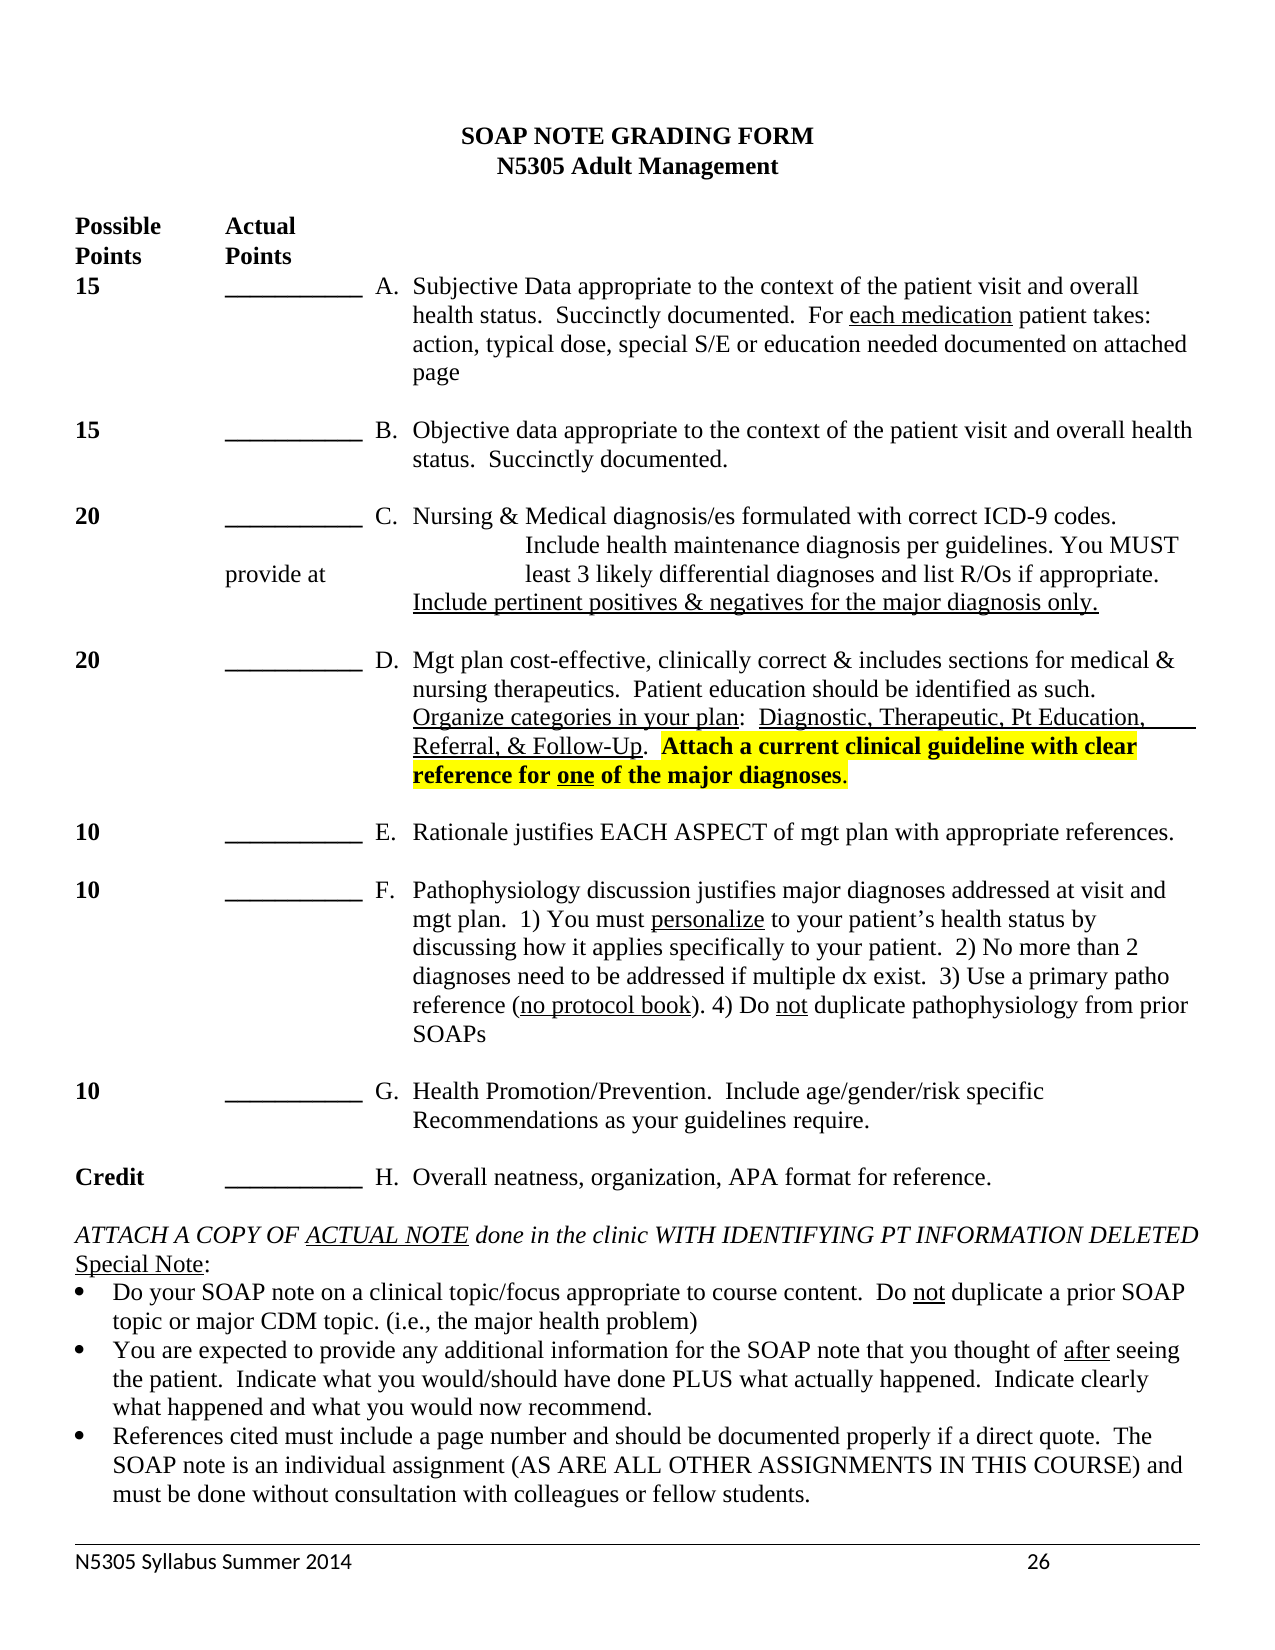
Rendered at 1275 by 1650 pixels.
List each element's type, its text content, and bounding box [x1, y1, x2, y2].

subtitle Possible Actual [75, 211, 1200, 240]
text 10 ___________ F. Pathophysiology discussion justifies major diagnoses addressed at visit and [75, 875, 1200, 904]
text mgt plan. 1) You must personalize to your patient’s health status by [75, 904, 1200, 932]
text Include pertinent positives & negatives for the major diagnosis only. [75, 587, 1200, 616]
list Do your SOAP note on a clinical topic/focus appropriate to course content. Do not duplicate a prior SOAP topic or major CDM topic. (i.e., the major health problem) [75, 1277, 1200, 1335]
text Recommendations as your guidelines require. [75, 1105, 1200, 1134]
text 10 ___________ G. Health Promotion/Prevention. Include age/gender/risk specific [75, 1076, 1200, 1105]
text 20 ___________ C. Nursing & Medical diagnosis/es formulated with correct ICD-9 codes. Include health maintenance diagnosis per guidelines. You MUST provide at least 3 likely differential diagnoses and list R/Os if appropriate. [75, 501, 1200, 587]
text 15 ___________ A. Subjective Data appropriate to the context of the patient visit and overall [75, 271, 1200, 300]
text Credit ___________ H. Overall neatness, organization, APA format for reference. [75, 1162, 1200, 1191]
text 20 ___________ D. Mgt plan cost-effective, clinically correct & includes sections for medical & [75, 645, 1200, 674]
text nursing therapeutics. Patient education should be identified as such. [75, 674, 1200, 702]
subtitle N5305 Adult Management [75, 151, 1200, 180]
text page [75, 357, 1200, 386]
text discussing how it applies specifically to your patient. 2) No more than 2 diagnoses need to be addressed if multiple dx exist. 3) Use a primary patho reference (no protocol book). 4) Do not duplicate pathophysiology from prior SOAPs [75, 932, 1200, 1047]
text ATTACH A COPY OF ACTUAL NOTE done in the clinic WITH IDENTIFYING PT INFORMATION DELETED [75, 1220, 1200, 1249]
text status. Succinctly documented. [75, 444, 1200, 472]
subtitle SOAP NOTE GRADING FORM [75, 121, 1200, 150]
text 15 ___________ B. Objective data appropriate to the context of the patient visit and overall health [75, 415, 1200, 444]
subtitle Points Points [75, 241, 1200, 270]
text Organize categories in your plan: Diagnostic, Therapeutic, Pt Education, Referral, & Follow-Up. Attach a current clinical guideline with clear reference for one of the major diagnoses. [412, 702, 1200, 789]
text action, typical dose, special S/E or education needed documented on attached [75, 329, 1200, 357]
text health status. Succinctly documented. For each medication patient takes: [75, 300, 1200, 329]
text 10 ___________ E. Rationale justifies EACH ASPECT of mgt plan with appropriate references. [75, 817, 1200, 846]
list References cited must include a page number and should be documented properly if a direct quote. The SOAP note is an individual assignment (AS ARE ALL OTHER ASSIGNMENTS IN THIS COURSE) and must be done without consultation with colleagues or fellow students. [75, 1421, 1200, 1507]
list You are expected to provide any additional information for the SOAP note that you thought of after seeing the patient. Indicate what you would/should have done PLUS what actually happened. Indicate clearly what happened and what you would now recommend. [75, 1335, 1200, 1421]
text Special Note: [75, 1249, 1200, 1277]
